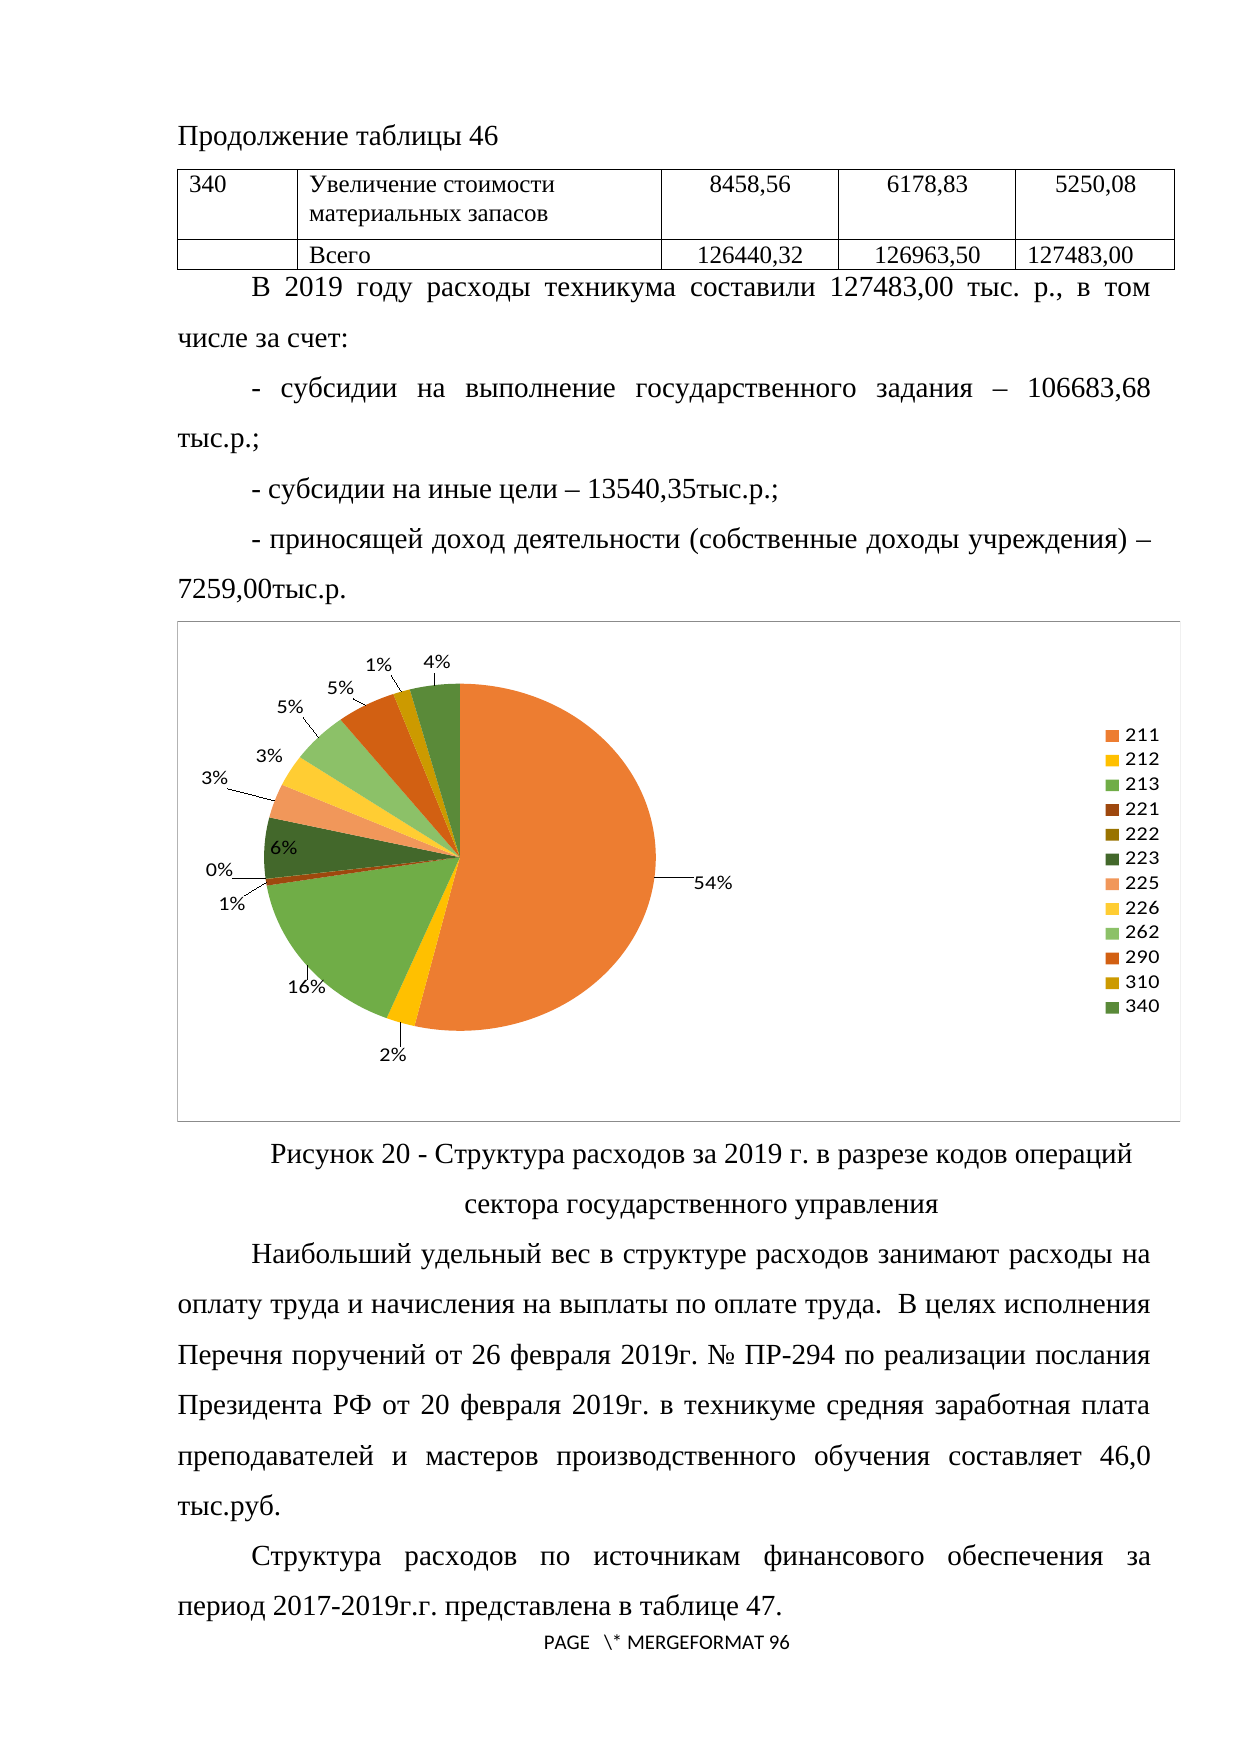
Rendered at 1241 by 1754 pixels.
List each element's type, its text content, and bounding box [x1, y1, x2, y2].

text - приносящей доход деятельности (собственные доходы учреждения) – 7259,00тыс.р. [177, 521, 1152, 605]
text Структура расходов по источникам финансового обеспечения за период 2017-2019г.г. представлена в таблице 47. [177, 1538, 1152, 1622]
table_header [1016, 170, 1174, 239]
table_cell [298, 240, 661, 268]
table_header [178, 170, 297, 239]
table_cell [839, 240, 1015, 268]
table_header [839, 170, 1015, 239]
text Рисунок 20 - Структура расходов за 2019 г. в разрезе кодов операций сектора государственного управления [251, 1136, 1152, 1219]
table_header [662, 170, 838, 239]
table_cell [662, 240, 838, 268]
text - субсидии на иные цели – 13540,35тыс.р.; [177, 471, 1152, 504]
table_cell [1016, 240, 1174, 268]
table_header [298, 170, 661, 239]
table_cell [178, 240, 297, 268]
text Продолжение таблицы 46 [177, 118, 1152, 152]
text - субсидии на выполнение государственного задания – 106683,68 тыс.р.; [177, 370, 1152, 454]
text Наибольший удельный вес в структуре расходов занимают расходы на оплату труда и начисления на выплаты по оплате труда. В целях исполнения Перечня поручений от 26 февраля 2019г. № ПР-294 по реализации послания Президента РФ от 20 февраля 2019г. в техникуме средняя заработная плата преподавателей и мастеров производственного обучения составляет 46,0 тыс.руб. [177, 1236, 1152, 1521]
text В 2019 году расходы техникума составили 127483,00 тыс. р., в том числе за счет: [177, 270, 1152, 353]
